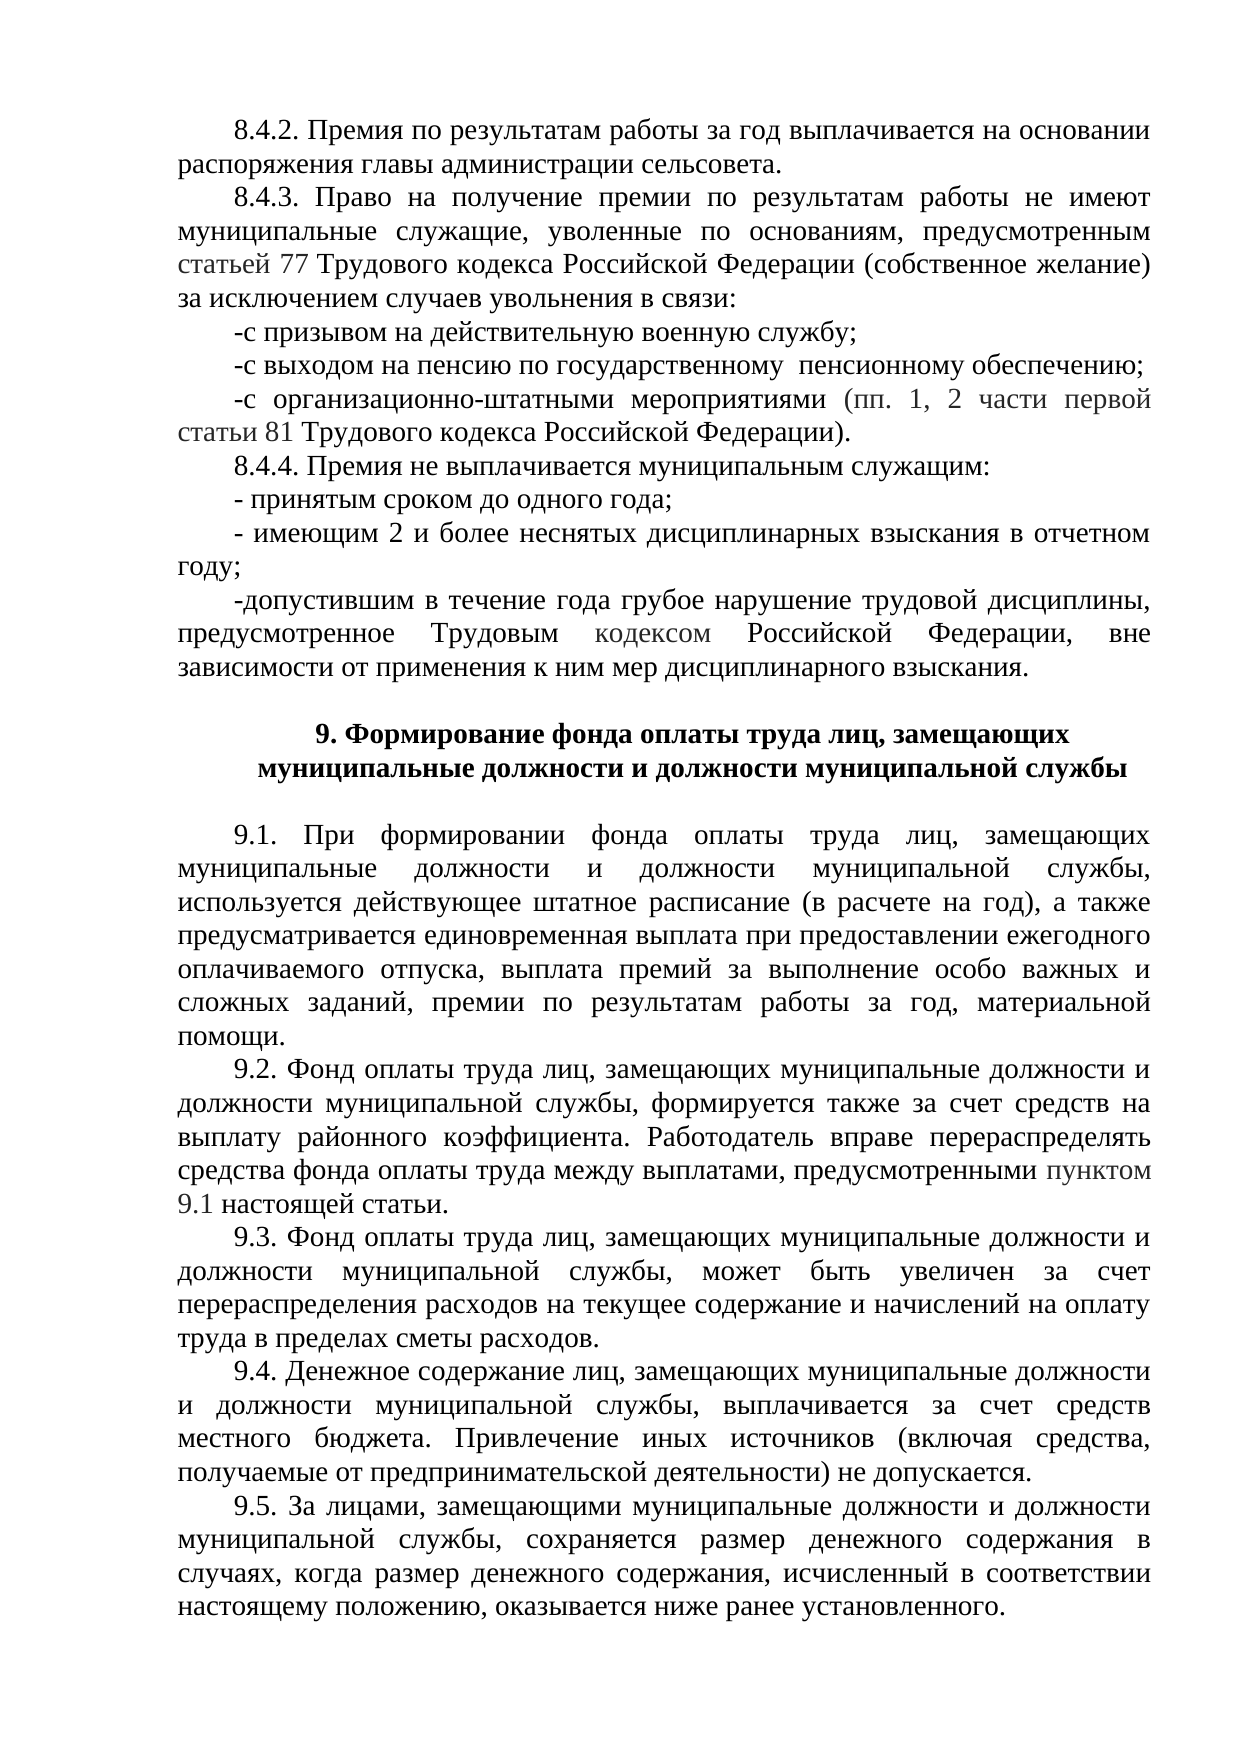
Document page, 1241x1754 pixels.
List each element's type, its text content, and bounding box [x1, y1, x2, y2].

text 9.1. При формировании фонда оплаты труда лиц, замещающих муниципальные должности и должности муниципальной службы, используется действующее штатное расписание (в расчете на год), а также предусматривается единовременная выплата при предоставлении ежегодного оплачиваемого отпуска, выплата премий за выполнение особо важных и сложных заданий, премии по результатам работы за год, материальной помощи. [177, 817, 1152, 1052]
text 9.4. Денежное содержание лиц, замещающих муниципальные должности и должности муниципальной службы, выплачивается за счет средств местного бюджета. Привлечение иных источников (включая средства, получаемые от предпринимательской деятельности) не допускается. [177, 1353, 1152, 1488]
text 8.4.4. Премия не выплачивается муниципальным служащим: [177, 448, 1152, 481]
text -допустившим в течение года грубое нарушение трудовой дисциплины, предусмотренное Трудовым кодексом Российской Федерации, вне зависимости от применения к ним мер дисциплинарного взыскания. [177, 582, 1152, 683]
text 9.2. Фонд оплаты труда лиц, замещающих муниципальные должности и должности муниципальной службы, формируется также за счет средств на выплату районного коэффициента. Работодатель вправе перераспределять средства фонда оплаты труда между выплатами, предусмотренными пунктом 9.1 настоящей статьи. [177, 1052, 1152, 1219]
text -с организационно-штатными мероприятиями (пп. 1, 2 части первой статьи 81 Трудового кодекса Российской Федерации). [177, 381, 1152, 448]
text -с выходом на пенсию по государственному пенсионному обеспечению; [177, 347, 1152, 381]
text муниципальные должности и должности муниципальной службы [177, 750, 1152, 783]
text - принятым сроком до одного года; [177, 481, 1152, 515]
text 8.4.3. Право на получение премии по результатам работы не имеют муниципальные служащие, уволенные по основаниям, предусмотренным статьей 77 Трудового кодекса Российской Федерации (собственное желание) за исключением случаев увольнения в связи: [177, 179, 1152, 314]
text 8.4.2. Премия по результатам работы за год выплачивается на основании распоряжения главы администрации сельсовета. [177, 112, 1152, 179]
text -с призывом на действительную военную службу; [177, 314, 1152, 347]
text - имеющим 2 и более неснятых дисциплинарных взыскания в отчетном году; [177, 515, 1152, 582]
text 9.5. За лицами, замещающими муниципальные должности и должности муниципальной службы, сохраняется размер денежного содержания в случаях, когда размер денежного содержания, исчисленный в соответствии настоящему положению, оказывается ниже ранее установленного. [177, 1488, 1152, 1622]
text 9. Формирование фонда оплаты труда лиц, замещающих [177, 716, 1152, 750]
text 9.3. Фонд оплаты труда лиц, замещающих муниципальные должности и должности муниципальной службы, может быть увеличен за счет перераспределения расходов на текущее содержание и начислений на оплату труда в пределах сметы расходов. [177, 1219, 1152, 1353]
